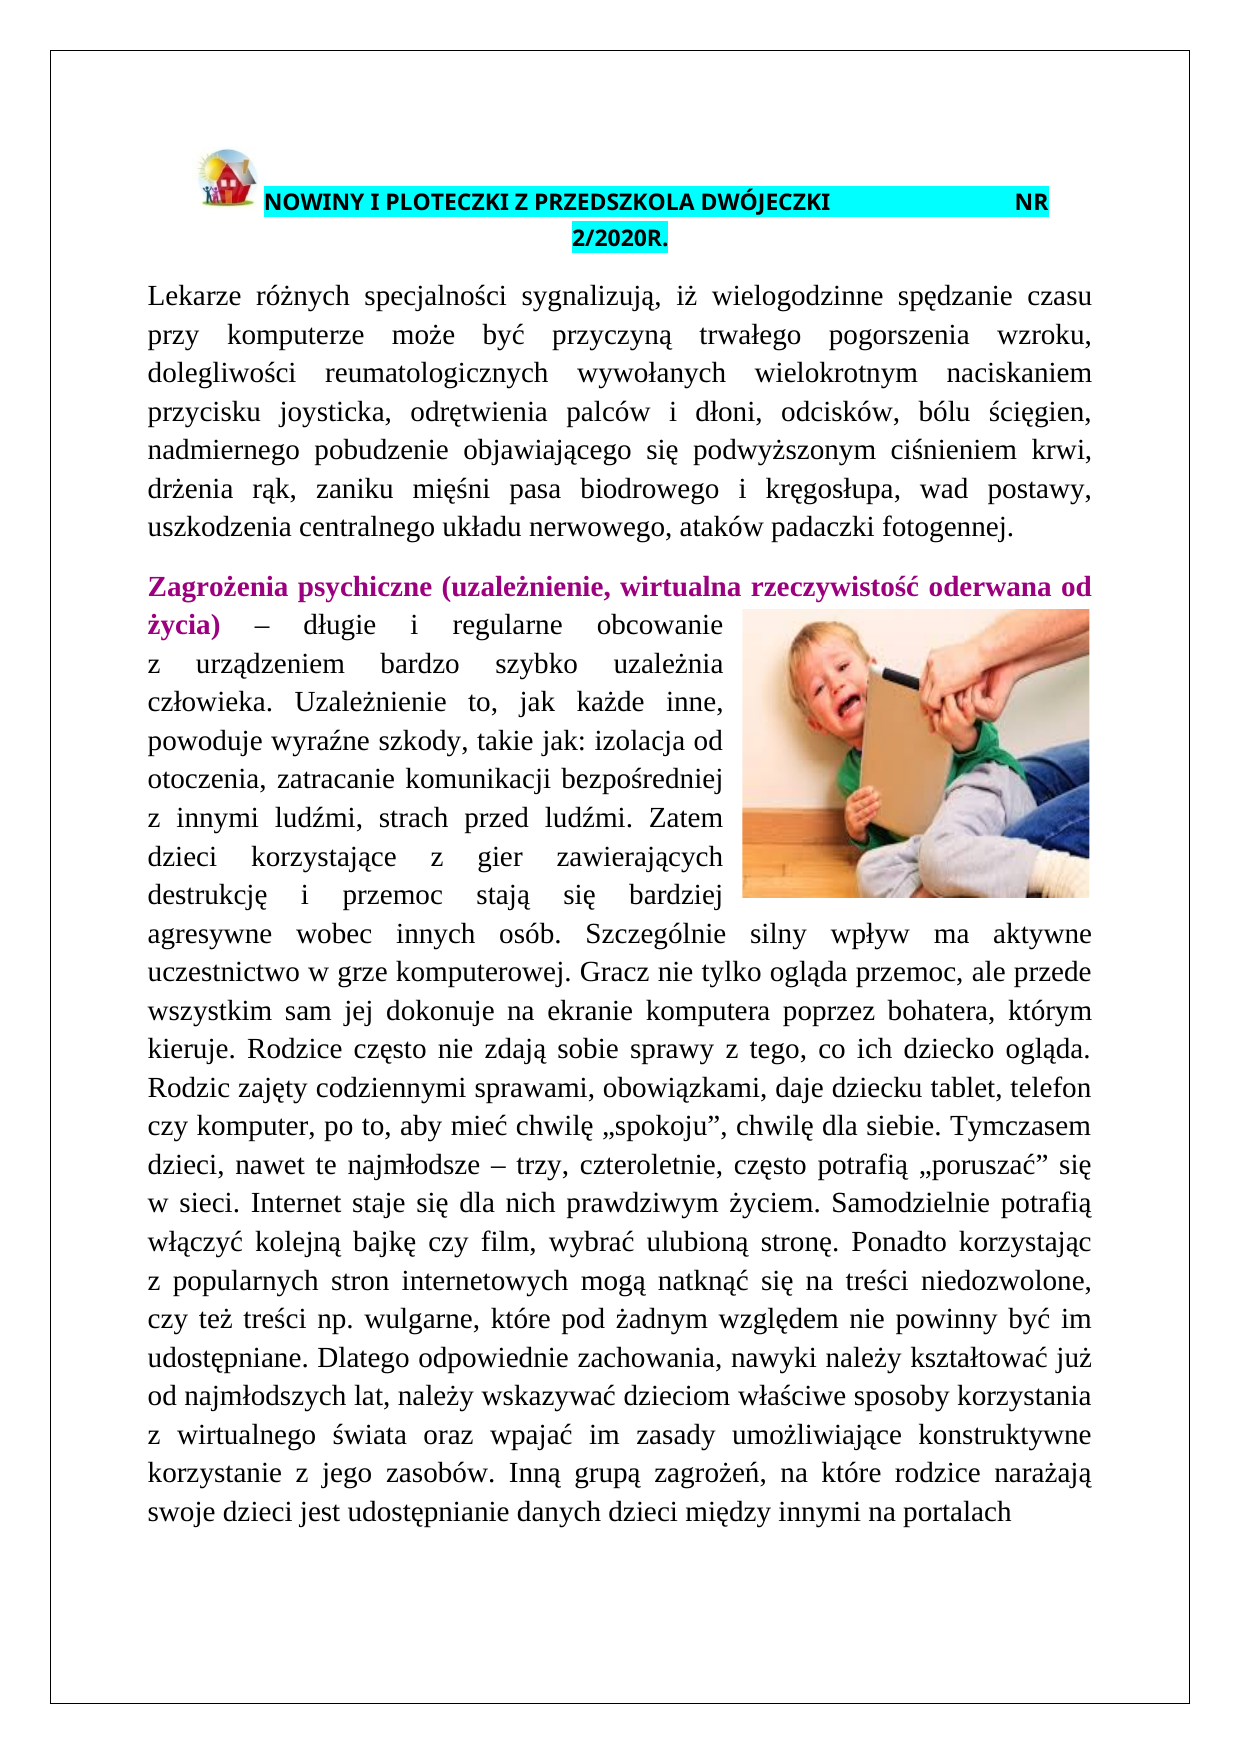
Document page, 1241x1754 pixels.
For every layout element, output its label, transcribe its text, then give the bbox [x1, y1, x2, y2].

text NOWINY I PLOTECZKI Z PRZEDSZKOLA DWÓJECZKI NR 2/2020R. [147, 147, 1093, 253]
picture [742, 609, 1090, 898]
picture [191, 147, 264, 210]
text Zagrożenia psychiczne (uzależnienie, wirtualna rzeczywistość oderwana od życia) – długie i regularne obcowanie z urządzeniem bardzo szybko uzależnia człowieka. Uzależnienie to, jak każde inne, powoduje wyraźne szkody, takie jak: izolacja od otoczenia, zatracanie komunikacji bezpośredniej z innymi ludźmi, strach przed ludźmi. Zatem dzieci korzystające z gier zawierających destrukcję i przemoc stają się bardziej agresywne wobec innych osób. Szczególnie silny wpływ ma aktywne uczestnictwo w grze komputerowej. Gracz nie tylko ogląda przemoc, ale przede wszystkim sam jej dokonuje na ekranie komputera poprzez bohatera, którym kieruje. Rodzice często nie zdają sobie sprawy z tego, co ich dziecko ogląda. Rodzic zajęty codziennymi sprawami, obowiązkami, daje dziecku tablet, telefon czy komputer, po to, aby mieć chwilę „spokoju”, chwilę dla siebie. Tymczasem dzieci, nawet te najmłodsze – trzy, czteroletnie, często potrafią „poruszać” się w sieci. Internet staje się dla nich prawdziwym życiem. Samodzielnie potrafią włączyć kolejną bajkę czy film, wybrać ulubioną stronę. Ponadto korzystając z popularnych stron internetowych mogą natknąć się na treści niedozwolone, czy też treści np. wulgarne, które pod żadnym względem nie powinny być im udostępniane. Dlatego odpowiednie zachowania, nawyki należy kształtować już od najmłodszych lat, należy wskazywać dzieciom właściwe sposoby korzystania z wirtualnego świata oraz wpajać im zasady umożliwiające konstruktywne korzystanie z jego zasobów. Inną grupą zagrożeń, na które rodzice narażają swoje dzieci jest udostępnianie danych dzieci między innymi na portalach [147, 569, 1093, 1527]
text Lekarze różnych specjalności sygnalizują, iż wielogodzinne spędzanie czasu przy komputerze może być przyczyną trwałego pogorszenia wzroku, dolegliwości reumatologicznych wywołanych wielokrotnym naciskaniem przycisku joysticka, odrętwienia palców i dłoni, odcisków, bólu ścięgien, nadmiernego pobudzenie objawiającego się podwyższonym ciśnieniem krwi, drżenia rąk, zaniku mięśni pasa biodrowego i kręgosłupa, wad postawy, uszkodzenia centralnego układu nerwowego, ataków padaczki fotogennej. [147, 278, 1093, 543]
